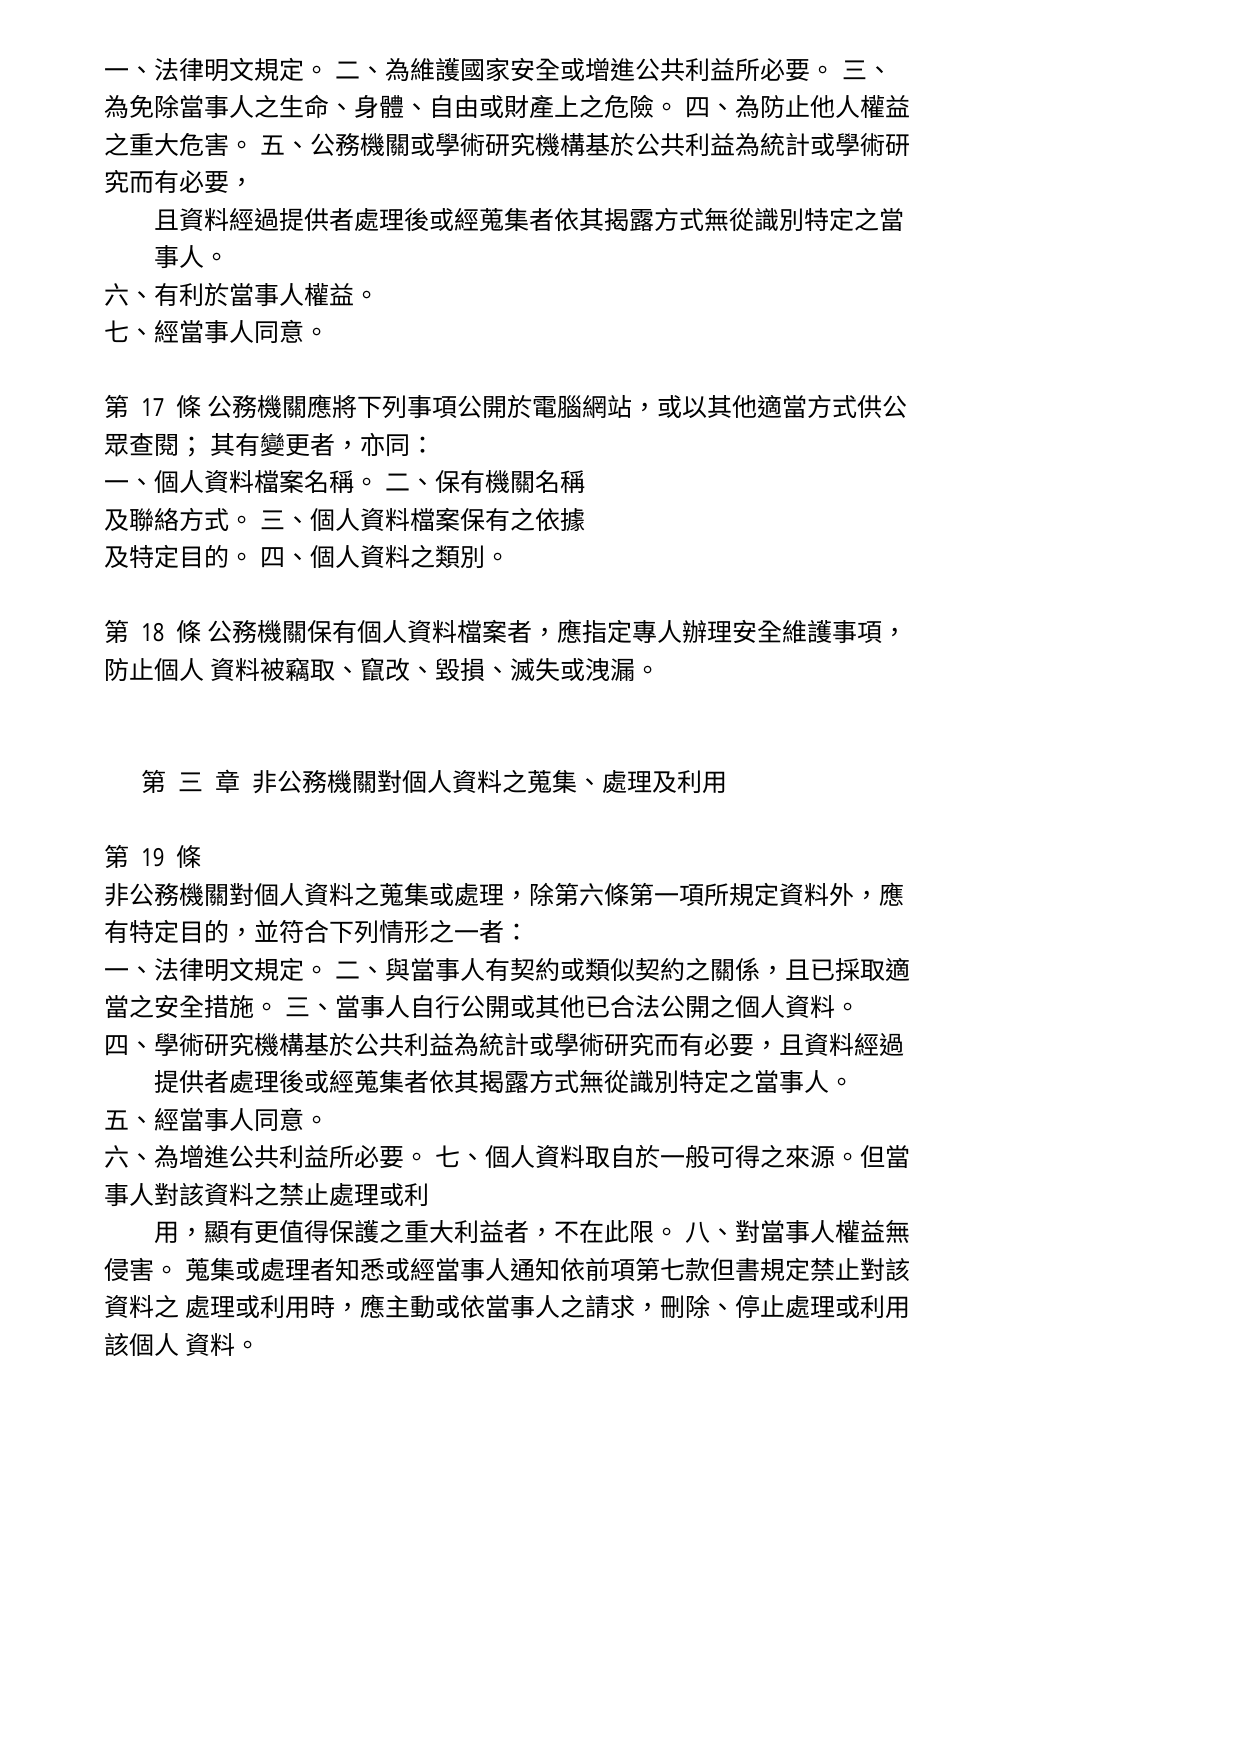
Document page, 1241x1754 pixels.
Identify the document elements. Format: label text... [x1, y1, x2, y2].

text 一、個人資料檔案名稱。 二、保有機關名稱及聯絡方式。 三、個人資料檔案保有之依據及特定目的。 四、個人資料之類別。 [104, 462, 588, 574]
text 用，顯有更值得保護之重大利益者，不在此限。 八、對當事人權益無侵害。 蒐集或處理者知悉或經當事人通知依前項第七款但書規定禁止對該資料之 處理或利用時，應主動或依當事人之請求，刪除、停止處理或利用該個人 資料。 [104, 1212, 913, 1362]
text 第 三 章 非公務機關對個人資料之蒐集、處理及利用 第 19 條 [104, 723, 738, 873]
text 提供者處理後或經蒐集者依其揭露方式無從識別特定之當事人。 五、經當事人同意。 [104, 1062, 863, 1137]
text 一、法律明文規定。 二、與當事人有契約或類似契約之關係，且已採取適當之安全措施。 三、當事人自行公開或其他已合法公開之個人資料。 四、學術研究機構基於公共利益為統計或學術研究而有必要，且資料經過 [104, 949, 913, 1062]
text 六、有利於當事人權益。 七、經當事人同意。 [104, 274, 388, 349]
text 第 17 條 公務機關應將下列事項公開於電腦網站，或以其他適當方式供公眾查閱； 其有變更者，亦同： [104, 387, 913, 462]
text 一、法律明文規定。 二、為維護國家安全或增進公共利益所必要。 三、為免除當事人之生命、身體、自由或財產上之危險。 四、為防止他人權益之重大危害。 五、公務機關或學術研究機構基於公共利益為統計或學術研究而有必要， [104, 49, 913, 199]
text 非公務機關對個人資料之蒐集或處理，除第六條第一項所規定資料外，應 有特定目的，並符合下列情形之一者： [104, 874, 913, 949]
text 六、為增進公共利益所必要。 七、個人資料取自於一般可得之來源。但當事人對該資料之禁止處理或利 [104, 1137, 913, 1212]
text 且資料經過提供者處理後或經蒐集者依其揭露方式無從識別特定之當 事人。 [154, 199, 913, 274]
text 第 18 條 公務機關保有個人資料檔案者，應指定專人辦理安全維護事項，防止個人 資料被竊取、竄改、毀損、滅失或洩漏。 [104, 612, 913, 687]
